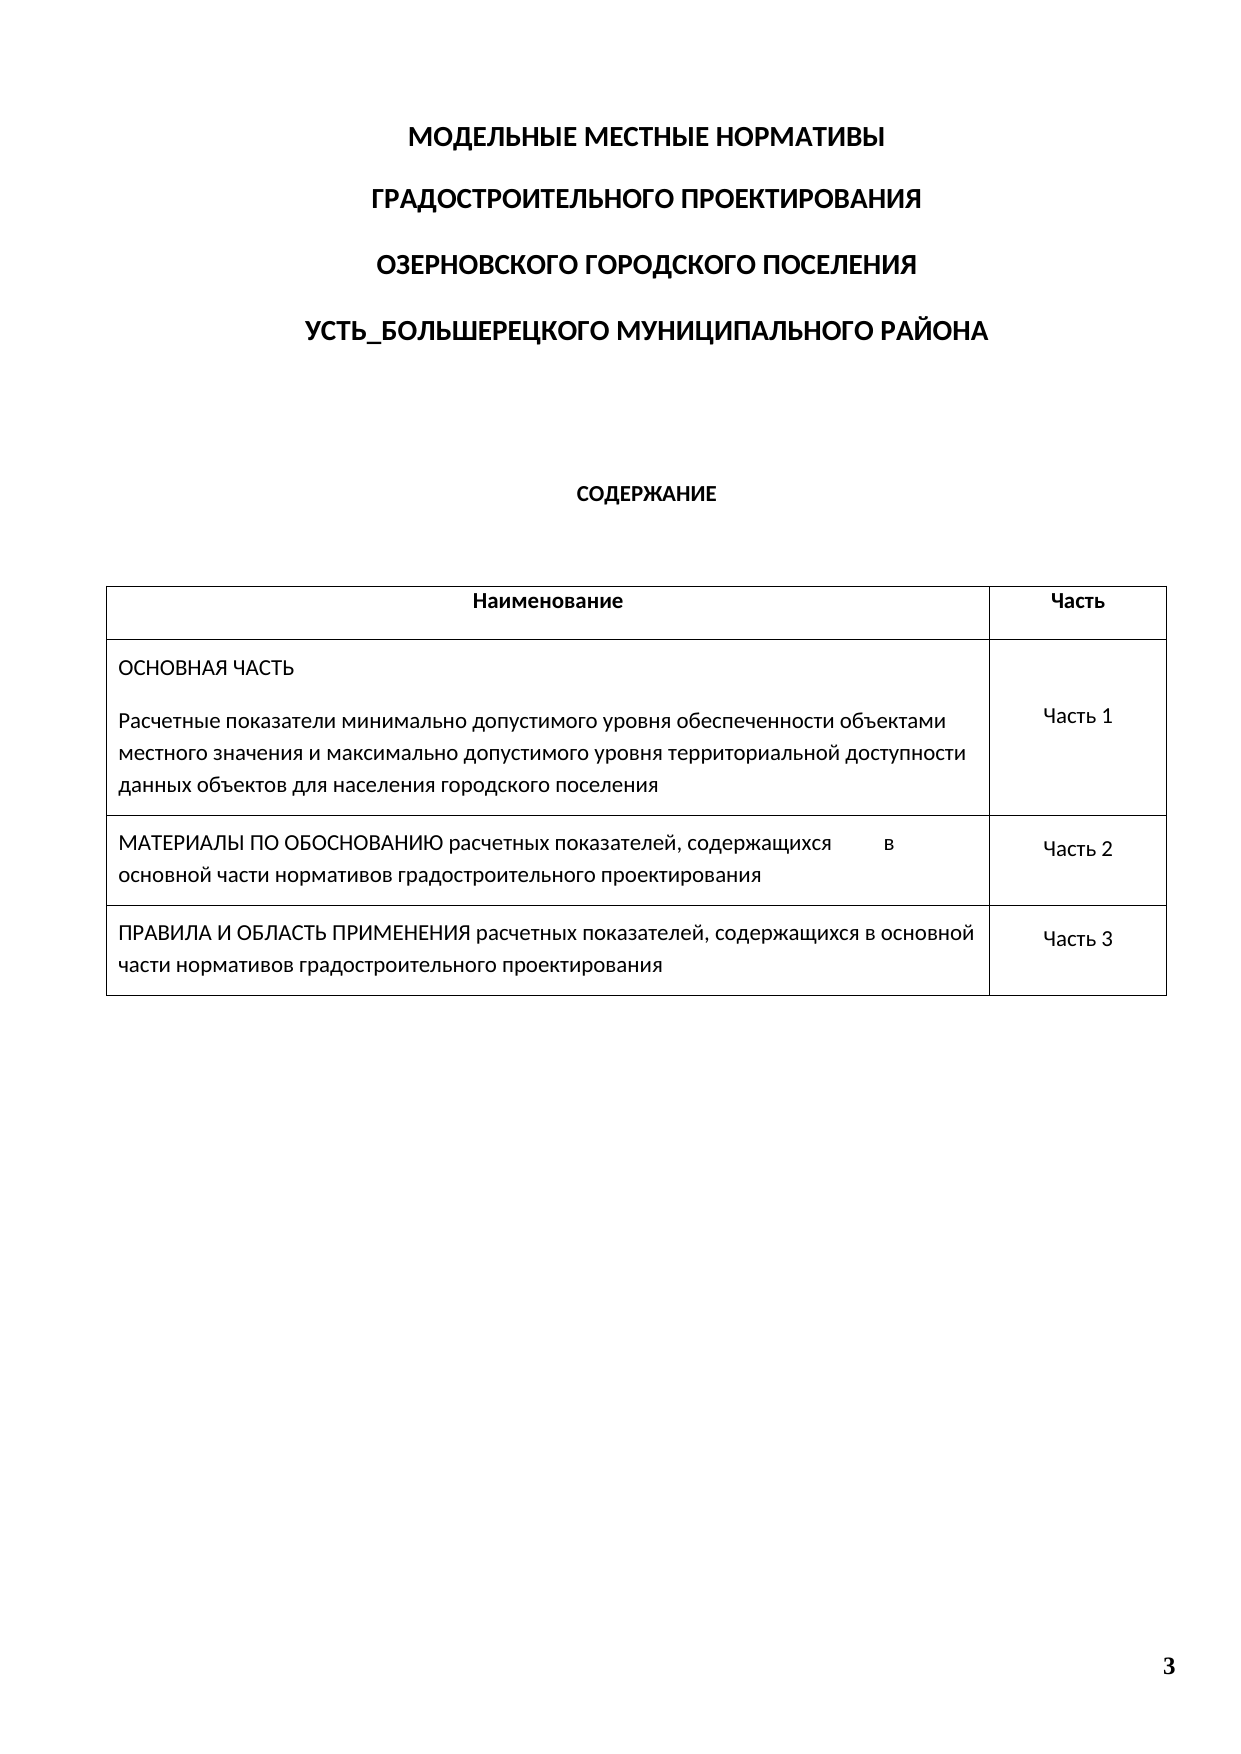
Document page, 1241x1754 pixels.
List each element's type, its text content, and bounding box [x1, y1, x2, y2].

text СОДЕРЖАНИЕ [118, 479, 1175, 508]
text УСТЬ_БОЛЬШЕРЕЦКОГО МУНИЦИПАЛЬНОГО РАЙОНА [118, 312, 1175, 347]
table_cell МАТЕРИАЛЫ ПО ОБОСНОВАНИЮ расчетных показателей, содержащихся в основной части нормативов градостроительного проектирования [107, 816, 989, 905]
table_cell Часть 1 [990, 640, 1166, 815]
text МОДЕЛЬНЫЕ МЕСТНЫЕ НОРМАТИВЫ [118, 118, 1175, 154]
table_cell Часть 2 [990, 816, 1166, 905]
text ОЗЕРНОВСКОГО ГОРОДСКОГО ПОСЕЛЕНИЯ [118, 246, 1175, 281]
table_cell ОСНОВНАЯ ЧАСТЬ Расчетные показатели минимально допустимого уровня обеспеченности объектами местного значения и максимально допустимого уровня территориальной доступности данных объектов для населения городского поселения [107, 640, 989, 815]
text ГРАДОСТРОИТЕЛЬНОГО ПРОЕКТИРОВАНИЯ [118, 180, 1175, 216]
table_cell Часть 3 [990, 906, 1166, 995]
table_header Наименование [107, 587, 989, 639]
table_cell ПРАВИЛА И ОБЛАСТЬ ПРИМЕНЕНИЯ расчетных показателей, содержащихся в основной части нормативов градостроительного проектирования [107, 906, 989, 995]
table_header Часть [990, 587, 1166, 639]
